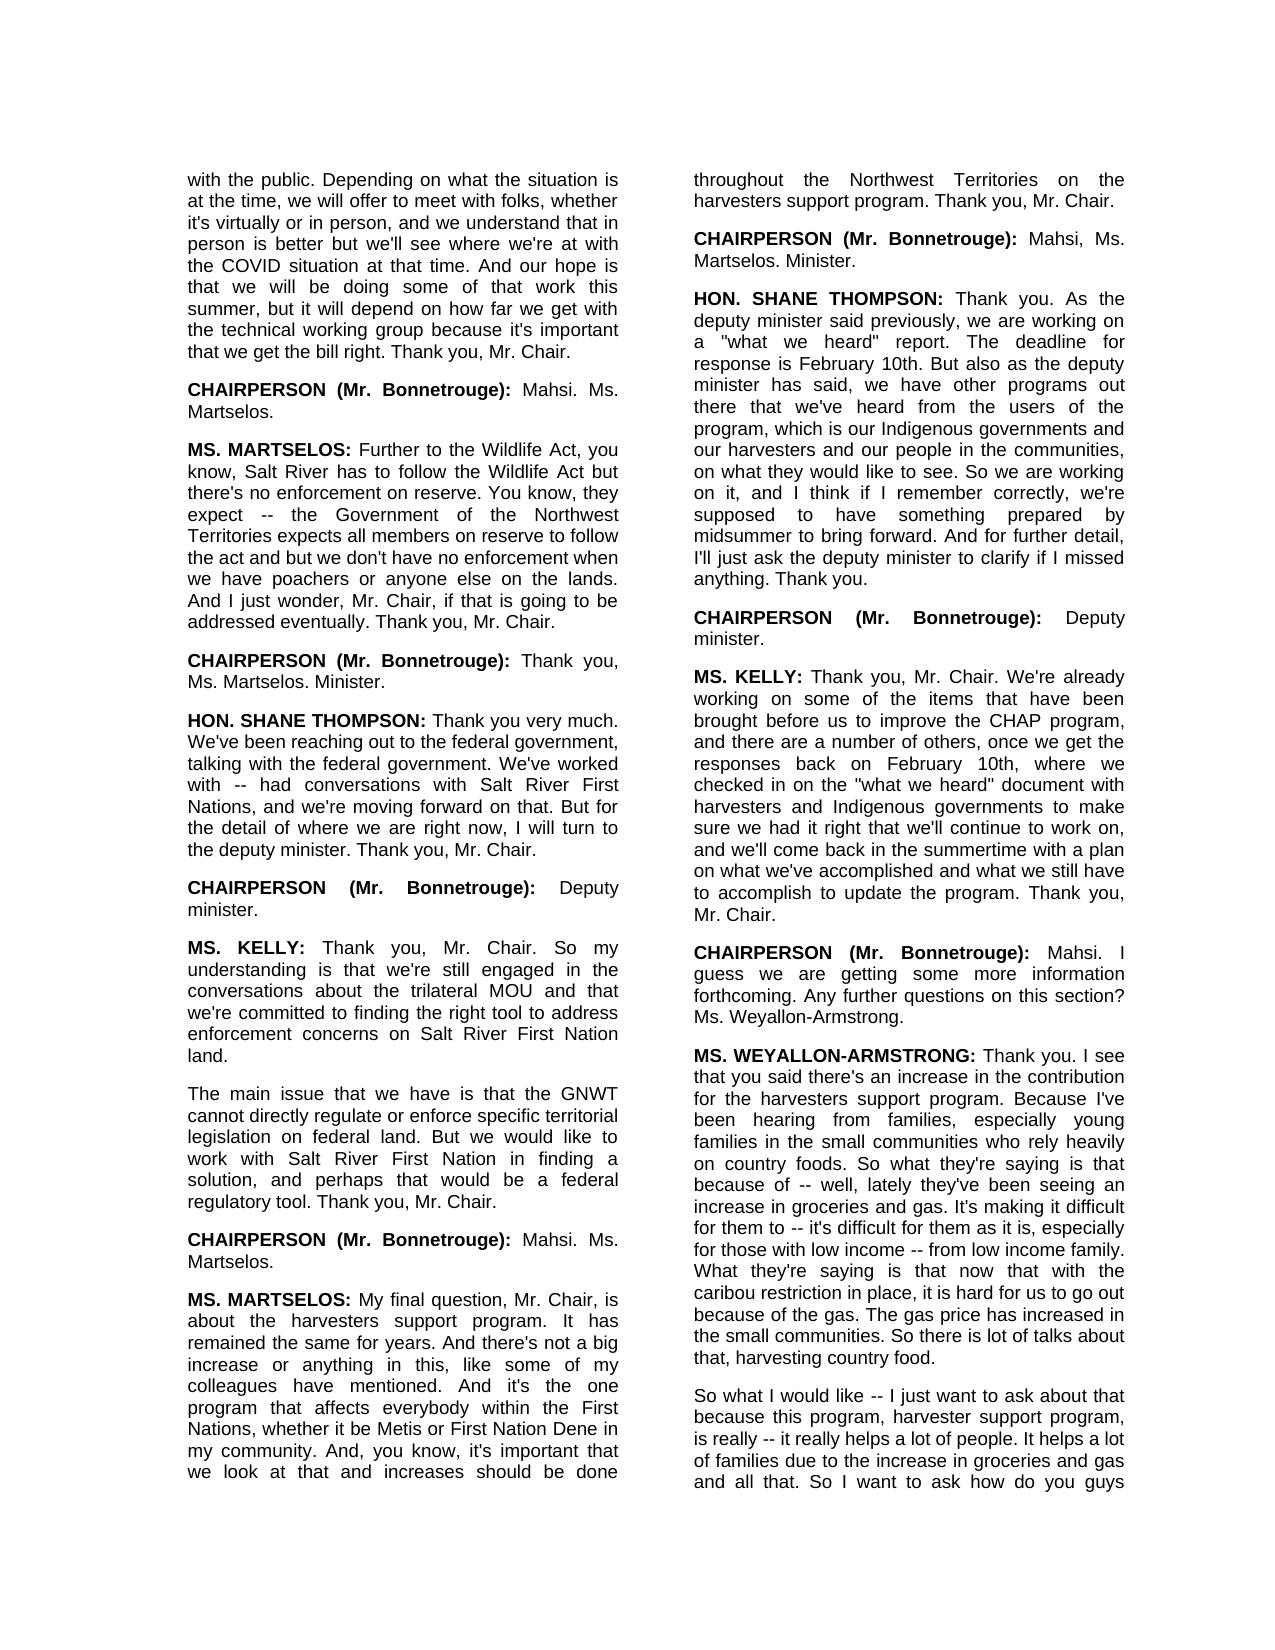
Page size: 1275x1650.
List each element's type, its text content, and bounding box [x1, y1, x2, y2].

text HON. SHANE THOMPSON: Thank you. As the deputy minister said previously, we are working on a "what we heard" report. The deadline for response is February 10th. But also as the deputy minister has said, we have other programs out there that we've heard from the users of the program, which is our Indigenous governments and our harvesters and our people in the communities, on what they would like to see. So we are working on it, and I think if I remember correctly, we're supposed to have something prepared by midsummer to bring forward. And for further detail, I'll just ask the deputy minister to clarify if I missed anything. Thank you. [694, 288, 1125, 590]
text MS. KELLY: Thank you, Mr. Chair. We're already working on some of the items that have been brought before us to improve the CHAP program, and there are a number of others, once we get the responses back on February 10th, where we checked in on the "what we heard" document with harvesters and Indigenous governments to make sure we had it right that we'll continue to work on, and we'll come back in the summertime with a plan on what we've accomplished and what we still have to accomplish to update the program. Thank you, Mr. Chair. [694, 666, 1125, 925]
text CHAIRPERSON (Mr. Bonnetrouge): Mahsi. Ms. Martselos. [187, 379, 619, 422]
text CHAIRPERSON (Mr. Bonnetrouge): Mahsi. Ms. Martselos. [187, 1229, 619, 1272]
text MS. WEYALLON-ARMSTRONG: Thank you. I see that you said there's an increase in the contribution for the harvesters support program. Because I've been hearing from families, especially young families in the small communities who rely heavily on country foods. So what they're saying is that because of -- well, lately they've been seeing an increase in groceries and gas. It's making it difficult for them to -- it's difficult for them as it is, especially for those with low income -- from low income family. What they're saying is that now that with the caribou restriction in place, it is hard for us to go out because of the gas. The gas price has increased in the small communities. So there is lot of talks about that, harvesting country food. [694, 1044, 1125, 1368]
text HON. SHANE THOMPSON: Thank you very much. We've been reaching out to the federal government, talking with the federal government. We've worked with -- had conversations with Salt River First Nations, and we're moving forward on that. But for the detail of where we are right now, I will turn to the deputy minister. Thank you, Mr. Chair. [187, 709, 619, 860]
text The main issue that we have is that the GNWT cannot directly regulate or enforce specific territorial legislation on federal land. But we would like to work with Salt River First Nation in finding a solution, and perhaps that would be a federal regulatory tool. Thank you, Mr. Chair. [187, 1083, 619, 1212]
text CHAIRPERSON (Mr. Bonnetrouge): Mahsi. I guess we are getting some more information forthcoming. Any further questions on this section? Ms. Weyallon-Armstrong. [694, 942, 1125, 1028]
text MS. MARTSELOS: Further to the Wildlife Act, you know, Salt River has to follow the Wildlife Act but there's no enforcement on reserve. You know, they expect -- the Government of the Northwest Territories expects all members on reserve to follow the act and but we don't have no enforcement when we have poachers or anyone else on the lands. And I just wonder, Mr. Chair, if that is going to be addressed eventually. Thank you, Mr. Chair. [187, 439, 619, 633]
text CHAIRPERSON (Mr. Bonnetrouge): Deputy minister. [187, 877, 619, 920]
text MS. MARTSELOS: My final question, Mr. Chair, is about the harvesters support program. It has remained the same for years. And there's not a big increase or anything in this, like some of my colleagues have mentioned. And it's the one program that affects everybody within the First Nations, whether it be Metis or First Nation Dene in my community. And, you know, it's important that we look at that and increases should be done throughout the Northwest Territories on the harvesters support program. Thank you, Mr. Chair. [187, 1289, 619, 1483]
text CHAIRPERSON (Mr. Bonnetrouge): Mahsi, Ms. Martselos. Minister. [694, 228, 1125, 271]
text CHAIRPERSON (Mr. Bonnetrouge): Deputy minister. [694, 606, 1125, 649]
text MS. KELLY: Thank you, Mr. Chair. So my understanding is that we're still engaged in the conversations about the trilateral MOU and that we're committed to finding the right tool to address enforcement concerns on Salt River First Nation land. [187, 937, 619, 1066]
text CHAIRPERSON (Mr. Bonnetrouge): Thank you, Ms. Martselos. Minister. [187, 649, 619, 693]
